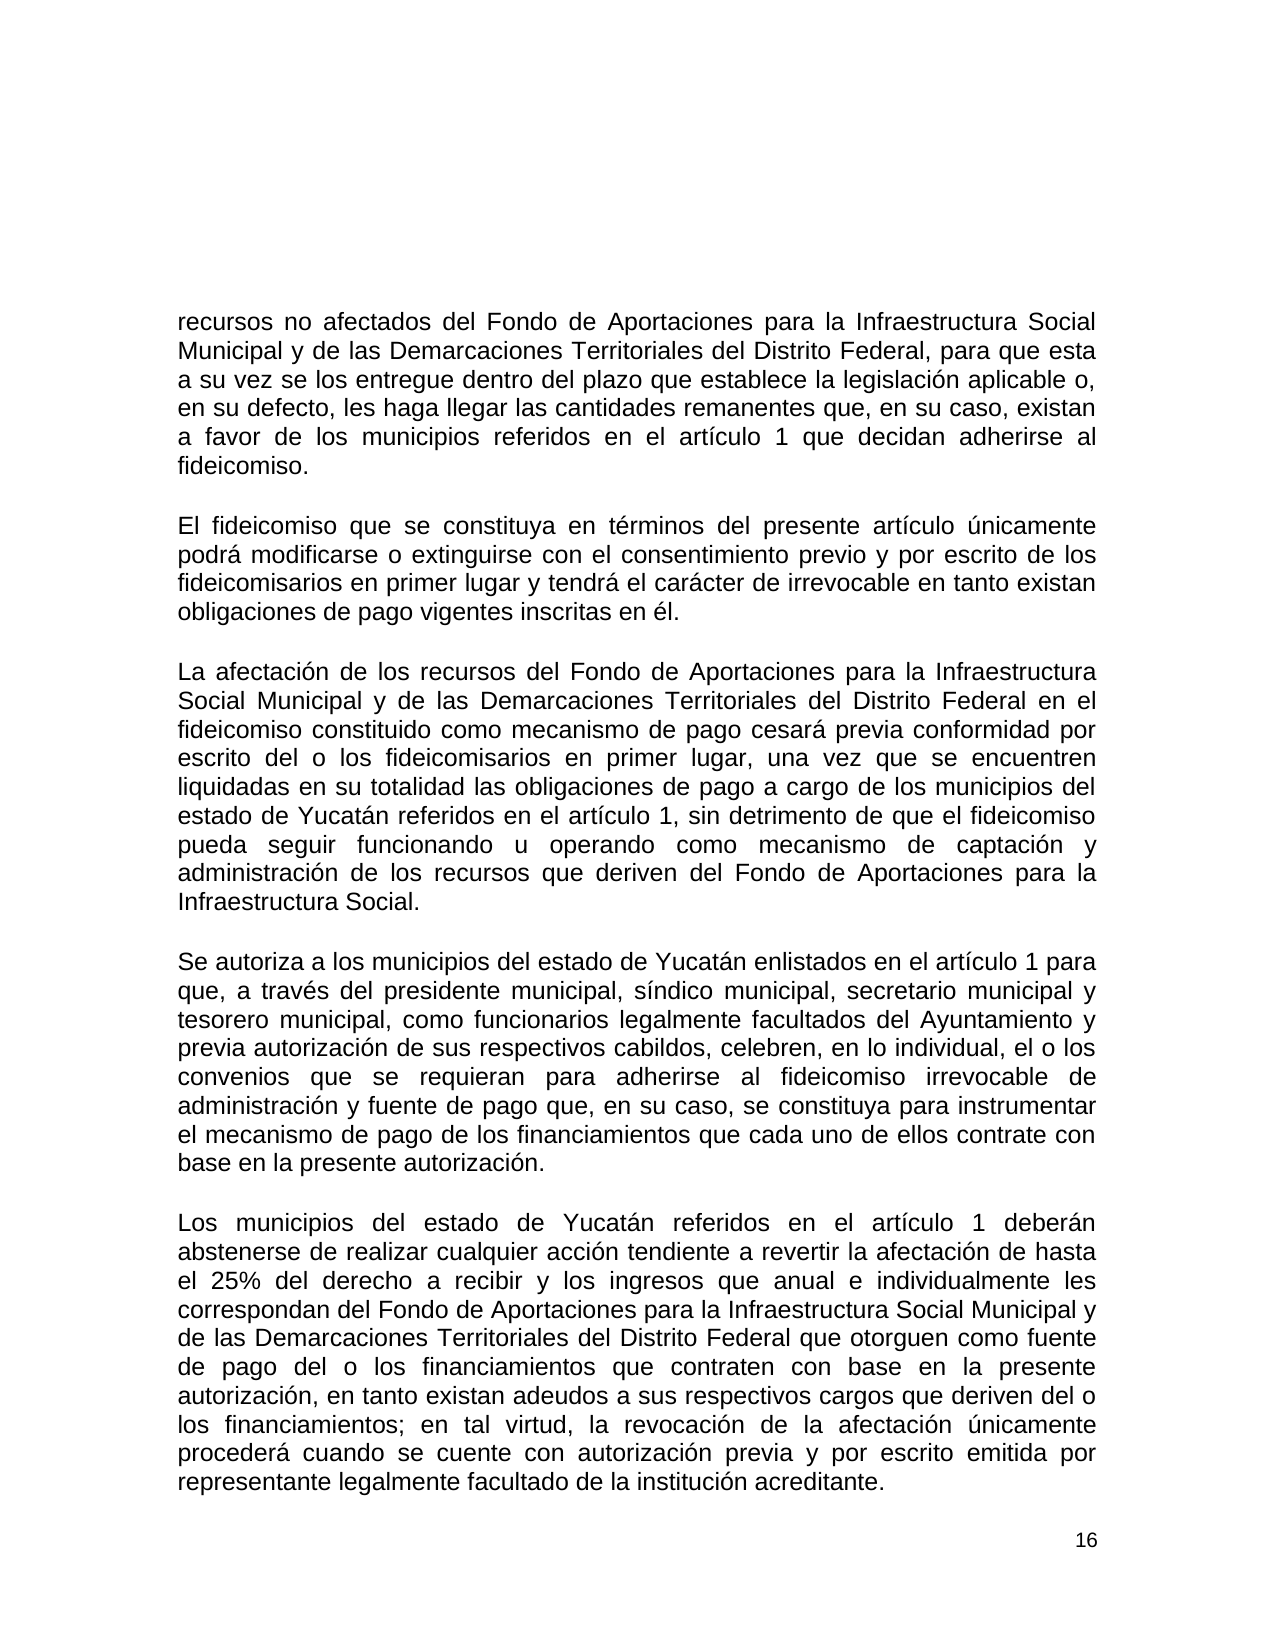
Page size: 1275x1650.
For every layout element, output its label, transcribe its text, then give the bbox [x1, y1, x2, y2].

text La afectación de los recursos del Fondo de Aportaciones para la Infraestructura Social Municipal y de las Demarcaciones Territoriales del Distrito Federal en el fideicomiso constituido como mecanismo de pago cesará previa conformidad por escrito del o los fideicomisarios en primer lugar, una vez que se encuentren liquidadas en su totalidad las obligaciones de pago a cargo de los municipios del estado de Yucatán referidos en el artículo 1, sin detrimento de que el fideicomiso pueda seguir funcionando u operando como mecanismo de captación y administración de los recursos que deriven del Fondo de Aportaciones para la Infraestructura Social. [177, 657, 1098, 916]
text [177, 307, 1098, 479]
text Los municipios del estado de Yucatán referidos en el artículo 1 deberán abstenerse de realizar cualquier acción tendiente a revertir la afectación de hasta el 25% del derecho a recibir y los ingresos que anual e individualmente les correspondan del Fondo de Aportaciones para la Infraestructura Social Municipal y de las Demarcaciones Territoriales del Distrito Federal que otorguen como fuente de pago del o los financiamientos que contraten con base en la presente autorización, en tanto existan adeudos a sus respectivos cargos que deriven del o los financiamientos; en tal virtud, la revocación de la afectación únicamente procederá cuando se cuente con autorización previa y por escrito emitida por representante legalmente facultado de la institución acreditante. [177, 1208, 1098, 1496]
text Se autoriza a los municipios del estado de Yucatán enlistados en el artículo 1 para que, a través del presidente municipal, síndico municipal, secretario municipal y tesorero municipal, como funcionarios legalmente facultados del Ayuntamiento y previa autorización de sus respectivos cabildos, celebren, en lo individual, el o los convenios que se requieran para adherirse al fideicomiso irrevocable de administración y fuente de pago que, en su caso, se constituya para instrumentar el mecanismo de pago de los financiamientos que cada uno de ellos contrate con base en la presente autorización. [177, 947, 1098, 1177]
text El fideicomiso que se constituya en términos del presente artículo únicamente podrá modificarse o extinguirse con el consentimiento previo y por escrito de los fideicomisarios en primer lugar y tendrá el carácter de irrevocable en tanto existan obligaciones de pago vigentes inscritas en él. [177, 511, 1098, 626]
